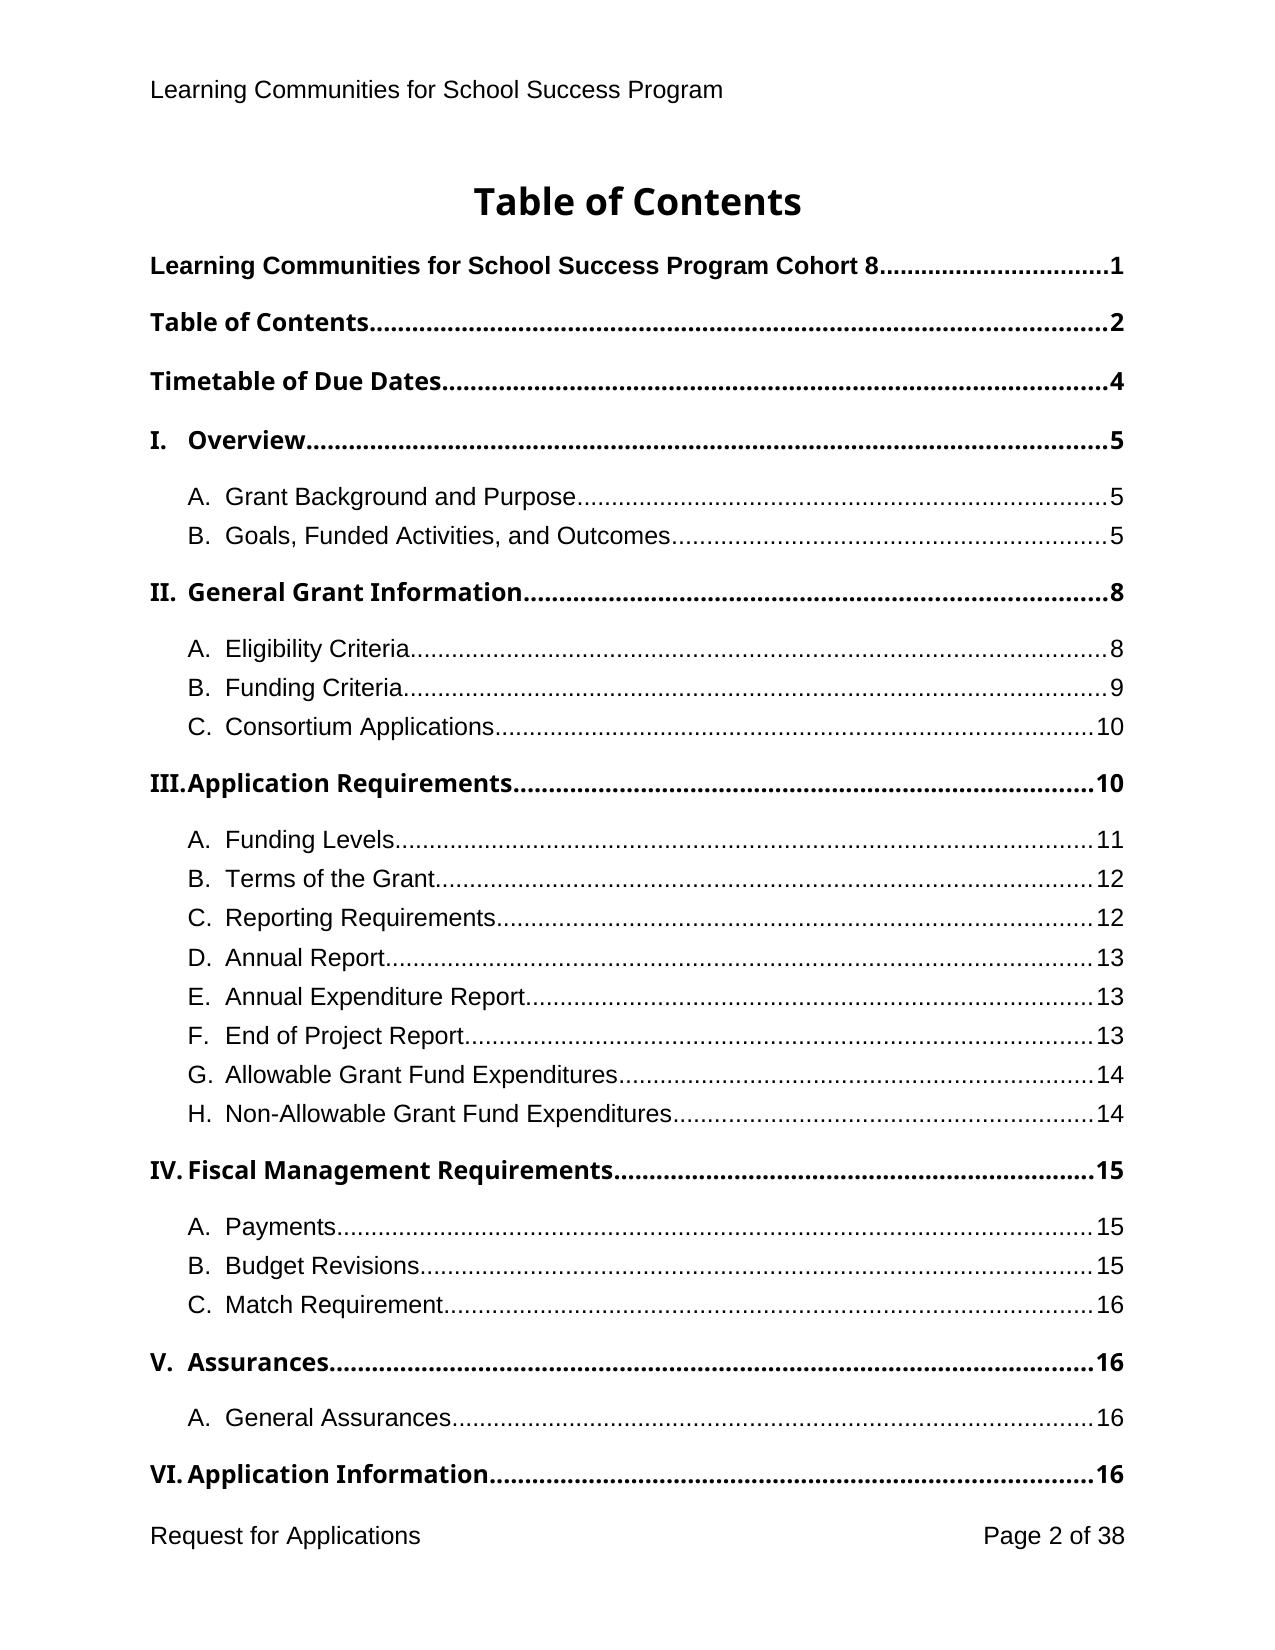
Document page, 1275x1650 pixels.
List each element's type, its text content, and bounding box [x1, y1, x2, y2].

subtitle Table of Contents [150, 175, 1125, 226]
